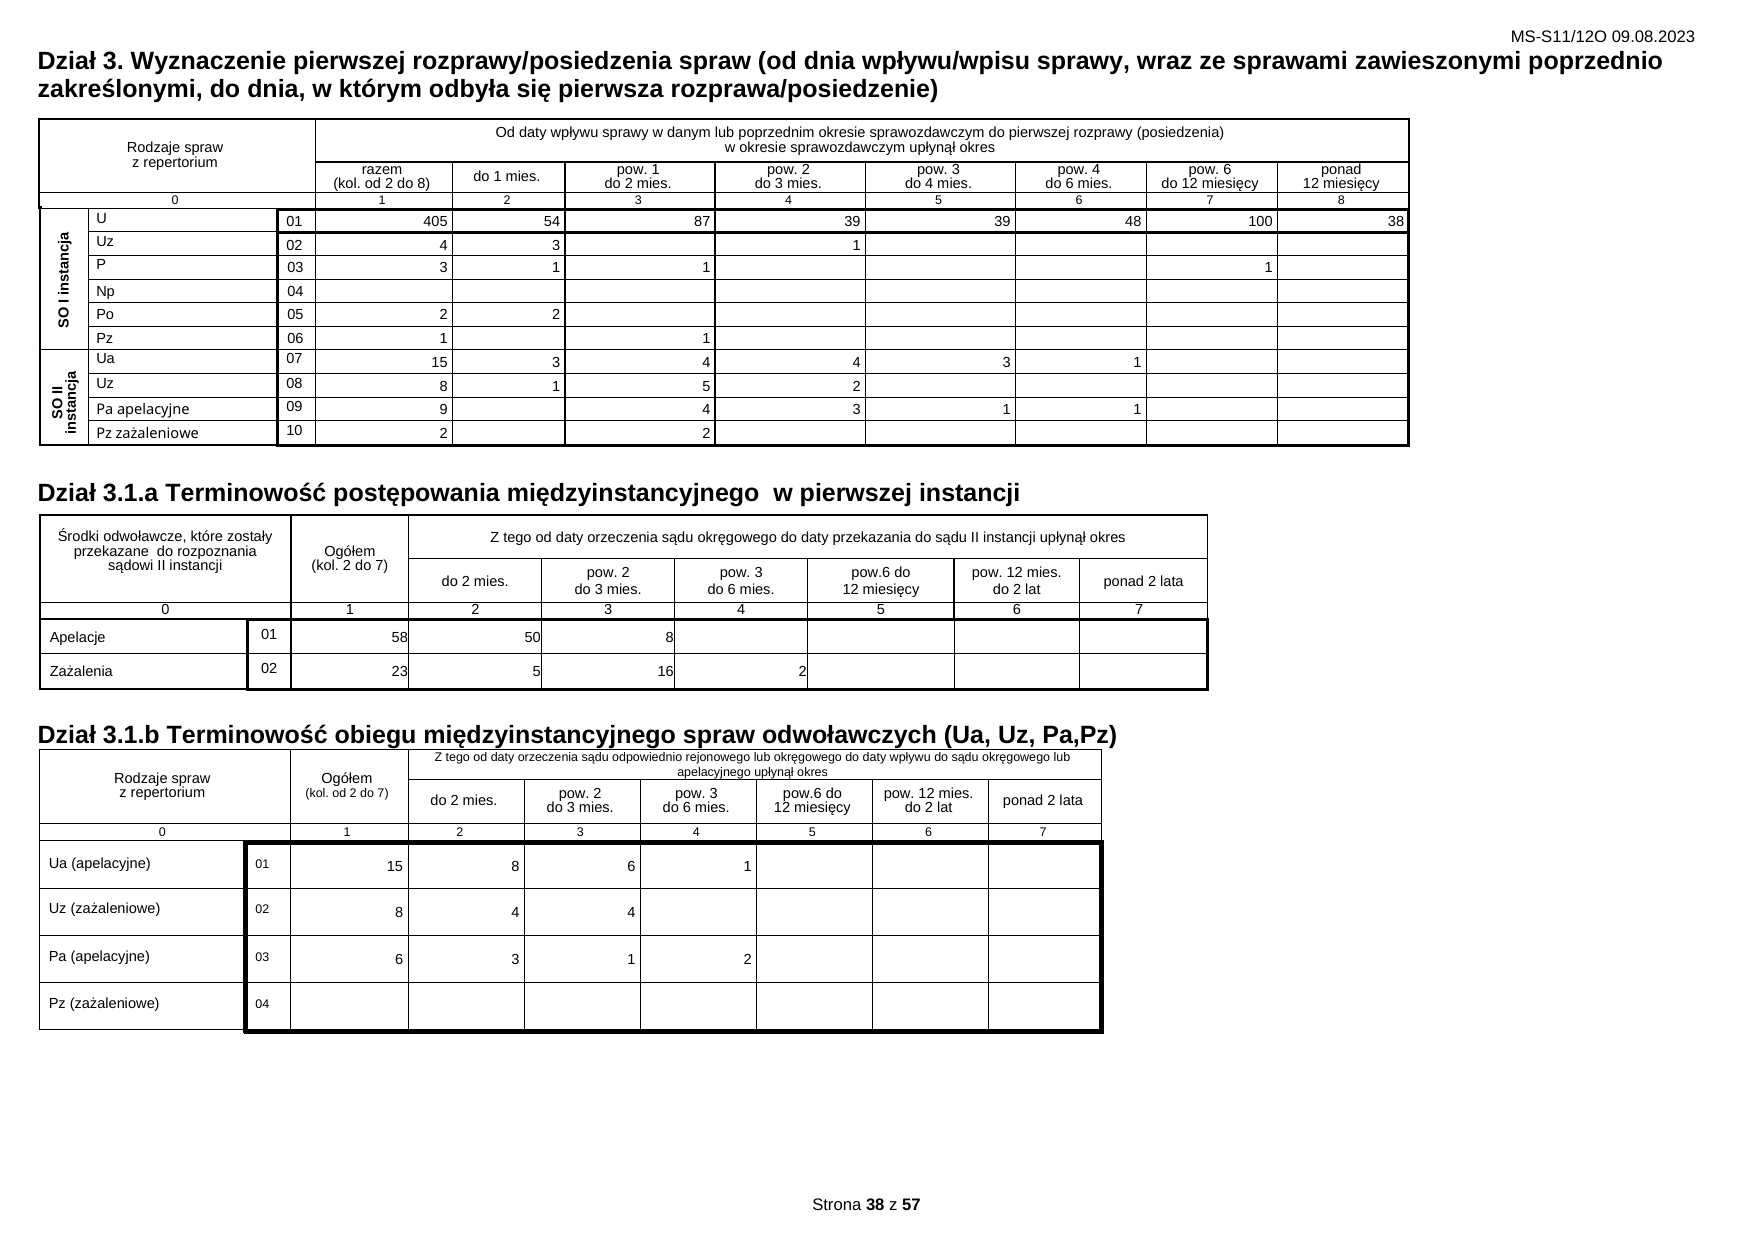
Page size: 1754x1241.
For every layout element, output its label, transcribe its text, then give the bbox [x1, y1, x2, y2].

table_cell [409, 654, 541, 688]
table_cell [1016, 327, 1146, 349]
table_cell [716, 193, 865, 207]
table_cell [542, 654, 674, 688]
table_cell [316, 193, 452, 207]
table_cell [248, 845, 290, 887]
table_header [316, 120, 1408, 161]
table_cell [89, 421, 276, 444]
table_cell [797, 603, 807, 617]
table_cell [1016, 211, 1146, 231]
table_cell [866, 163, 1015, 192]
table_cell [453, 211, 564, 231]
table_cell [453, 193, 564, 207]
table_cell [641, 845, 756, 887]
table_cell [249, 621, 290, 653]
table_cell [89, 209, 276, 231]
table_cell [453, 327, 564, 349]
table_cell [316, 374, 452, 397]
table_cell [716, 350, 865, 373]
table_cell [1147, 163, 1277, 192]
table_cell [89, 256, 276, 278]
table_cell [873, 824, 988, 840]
text Dział 3.1.b Terminowość obiegu międzyinstancyjnego spraw odwoławczych (Ua, Uz, Pa,Pz) [37, 720, 1695, 749]
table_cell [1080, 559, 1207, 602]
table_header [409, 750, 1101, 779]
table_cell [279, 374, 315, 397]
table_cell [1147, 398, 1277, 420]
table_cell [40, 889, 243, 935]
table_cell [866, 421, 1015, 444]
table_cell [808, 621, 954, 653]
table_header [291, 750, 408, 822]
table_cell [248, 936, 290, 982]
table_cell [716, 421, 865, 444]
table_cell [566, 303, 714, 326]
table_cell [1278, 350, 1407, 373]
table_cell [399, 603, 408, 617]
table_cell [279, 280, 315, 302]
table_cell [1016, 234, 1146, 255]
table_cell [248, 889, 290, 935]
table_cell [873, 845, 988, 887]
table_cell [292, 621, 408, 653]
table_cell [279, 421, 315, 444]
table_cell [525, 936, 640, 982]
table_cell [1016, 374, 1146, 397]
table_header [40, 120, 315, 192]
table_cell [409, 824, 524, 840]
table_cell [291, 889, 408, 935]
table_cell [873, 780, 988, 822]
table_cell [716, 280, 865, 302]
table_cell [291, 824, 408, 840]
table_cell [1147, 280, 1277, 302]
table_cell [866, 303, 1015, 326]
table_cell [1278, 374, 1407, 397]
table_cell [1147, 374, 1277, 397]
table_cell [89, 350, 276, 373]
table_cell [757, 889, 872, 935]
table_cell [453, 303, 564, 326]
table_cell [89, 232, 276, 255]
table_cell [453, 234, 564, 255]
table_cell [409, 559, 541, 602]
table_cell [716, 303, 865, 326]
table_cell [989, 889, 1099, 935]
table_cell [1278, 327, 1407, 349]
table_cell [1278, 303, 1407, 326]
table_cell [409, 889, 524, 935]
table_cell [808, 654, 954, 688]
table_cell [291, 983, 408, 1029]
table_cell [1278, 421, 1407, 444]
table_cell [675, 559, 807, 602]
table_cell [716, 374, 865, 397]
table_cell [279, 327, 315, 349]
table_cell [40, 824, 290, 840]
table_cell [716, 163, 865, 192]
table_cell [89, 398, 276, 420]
text Dział 3. Wyznaczenie pierwszej rozprawy/posiedzenia spraw (od dnia wpływu/wpisu sprawy, wraz ze sprawami zawieszonymi poprzednio zakreślonymi, do dnia, w którym odbyła się pierwsza rozprawa/posiedzenie) [37, 46, 1695, 103]
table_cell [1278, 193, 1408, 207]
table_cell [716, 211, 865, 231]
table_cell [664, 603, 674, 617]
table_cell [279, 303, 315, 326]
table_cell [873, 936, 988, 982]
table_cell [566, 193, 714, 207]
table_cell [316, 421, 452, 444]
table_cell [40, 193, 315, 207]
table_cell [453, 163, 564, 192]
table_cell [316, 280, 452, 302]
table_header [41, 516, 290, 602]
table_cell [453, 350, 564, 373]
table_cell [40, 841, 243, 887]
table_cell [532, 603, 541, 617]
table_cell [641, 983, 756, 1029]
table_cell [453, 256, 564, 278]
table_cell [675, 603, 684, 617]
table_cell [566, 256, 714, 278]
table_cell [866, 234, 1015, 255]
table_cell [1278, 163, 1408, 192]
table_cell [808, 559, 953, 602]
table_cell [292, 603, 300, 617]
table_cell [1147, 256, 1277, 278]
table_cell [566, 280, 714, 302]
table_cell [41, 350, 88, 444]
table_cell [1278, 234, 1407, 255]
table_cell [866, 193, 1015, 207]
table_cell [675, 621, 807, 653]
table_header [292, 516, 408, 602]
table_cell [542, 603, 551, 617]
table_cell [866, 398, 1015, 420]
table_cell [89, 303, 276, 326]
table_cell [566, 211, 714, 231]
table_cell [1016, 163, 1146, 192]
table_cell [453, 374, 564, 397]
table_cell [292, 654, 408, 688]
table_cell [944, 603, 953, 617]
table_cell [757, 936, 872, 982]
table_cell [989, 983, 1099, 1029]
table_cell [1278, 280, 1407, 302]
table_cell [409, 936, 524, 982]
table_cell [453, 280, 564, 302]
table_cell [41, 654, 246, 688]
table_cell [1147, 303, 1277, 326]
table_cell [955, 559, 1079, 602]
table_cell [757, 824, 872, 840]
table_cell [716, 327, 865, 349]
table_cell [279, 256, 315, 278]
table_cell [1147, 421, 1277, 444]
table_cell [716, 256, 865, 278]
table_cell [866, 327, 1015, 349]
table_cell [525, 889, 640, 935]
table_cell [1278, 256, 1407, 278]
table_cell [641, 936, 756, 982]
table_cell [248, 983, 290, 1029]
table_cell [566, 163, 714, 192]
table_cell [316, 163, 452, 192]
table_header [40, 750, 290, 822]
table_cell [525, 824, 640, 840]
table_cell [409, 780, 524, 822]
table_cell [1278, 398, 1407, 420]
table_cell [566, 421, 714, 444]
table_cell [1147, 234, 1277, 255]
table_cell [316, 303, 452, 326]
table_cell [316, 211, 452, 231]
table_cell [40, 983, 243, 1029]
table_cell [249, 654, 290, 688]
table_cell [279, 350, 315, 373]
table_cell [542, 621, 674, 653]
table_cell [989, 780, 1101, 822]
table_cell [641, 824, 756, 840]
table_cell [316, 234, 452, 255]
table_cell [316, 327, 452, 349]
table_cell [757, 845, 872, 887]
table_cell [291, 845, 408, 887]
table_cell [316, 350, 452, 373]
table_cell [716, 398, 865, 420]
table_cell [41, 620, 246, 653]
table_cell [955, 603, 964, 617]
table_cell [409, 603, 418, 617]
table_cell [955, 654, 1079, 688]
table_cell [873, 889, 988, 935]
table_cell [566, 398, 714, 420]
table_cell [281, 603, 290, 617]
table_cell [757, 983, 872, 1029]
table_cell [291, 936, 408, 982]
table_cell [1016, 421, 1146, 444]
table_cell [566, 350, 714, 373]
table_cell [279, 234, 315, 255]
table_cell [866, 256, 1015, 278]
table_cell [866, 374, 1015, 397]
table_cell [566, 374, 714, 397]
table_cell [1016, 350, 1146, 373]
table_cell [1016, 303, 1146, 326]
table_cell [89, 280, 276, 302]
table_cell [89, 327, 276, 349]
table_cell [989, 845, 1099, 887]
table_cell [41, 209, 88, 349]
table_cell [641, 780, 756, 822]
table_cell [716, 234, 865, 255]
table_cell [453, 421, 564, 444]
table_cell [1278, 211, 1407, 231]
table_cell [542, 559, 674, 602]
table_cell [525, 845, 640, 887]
text Dział 3.1.a Terminowość postępowania międzyinstancyjnego w pierwszej instancji [37, 483, 1695, 506]
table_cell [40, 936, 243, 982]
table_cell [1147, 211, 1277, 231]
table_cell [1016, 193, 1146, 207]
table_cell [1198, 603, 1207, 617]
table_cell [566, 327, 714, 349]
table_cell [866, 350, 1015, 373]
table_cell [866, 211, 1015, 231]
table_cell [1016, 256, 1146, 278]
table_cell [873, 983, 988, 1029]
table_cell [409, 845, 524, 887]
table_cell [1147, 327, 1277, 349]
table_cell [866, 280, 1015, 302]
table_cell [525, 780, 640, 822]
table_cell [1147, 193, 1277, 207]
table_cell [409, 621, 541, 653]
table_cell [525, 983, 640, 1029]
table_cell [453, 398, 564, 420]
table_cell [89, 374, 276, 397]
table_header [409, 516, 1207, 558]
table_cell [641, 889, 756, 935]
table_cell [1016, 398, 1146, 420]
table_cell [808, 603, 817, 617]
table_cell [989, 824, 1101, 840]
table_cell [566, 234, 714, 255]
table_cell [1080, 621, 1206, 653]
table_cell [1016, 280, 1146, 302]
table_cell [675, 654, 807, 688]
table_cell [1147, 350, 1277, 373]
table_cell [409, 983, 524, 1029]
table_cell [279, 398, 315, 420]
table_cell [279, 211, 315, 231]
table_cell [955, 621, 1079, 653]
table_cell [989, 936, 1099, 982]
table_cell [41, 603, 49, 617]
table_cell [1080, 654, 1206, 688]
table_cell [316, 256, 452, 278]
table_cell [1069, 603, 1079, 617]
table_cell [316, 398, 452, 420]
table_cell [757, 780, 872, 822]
